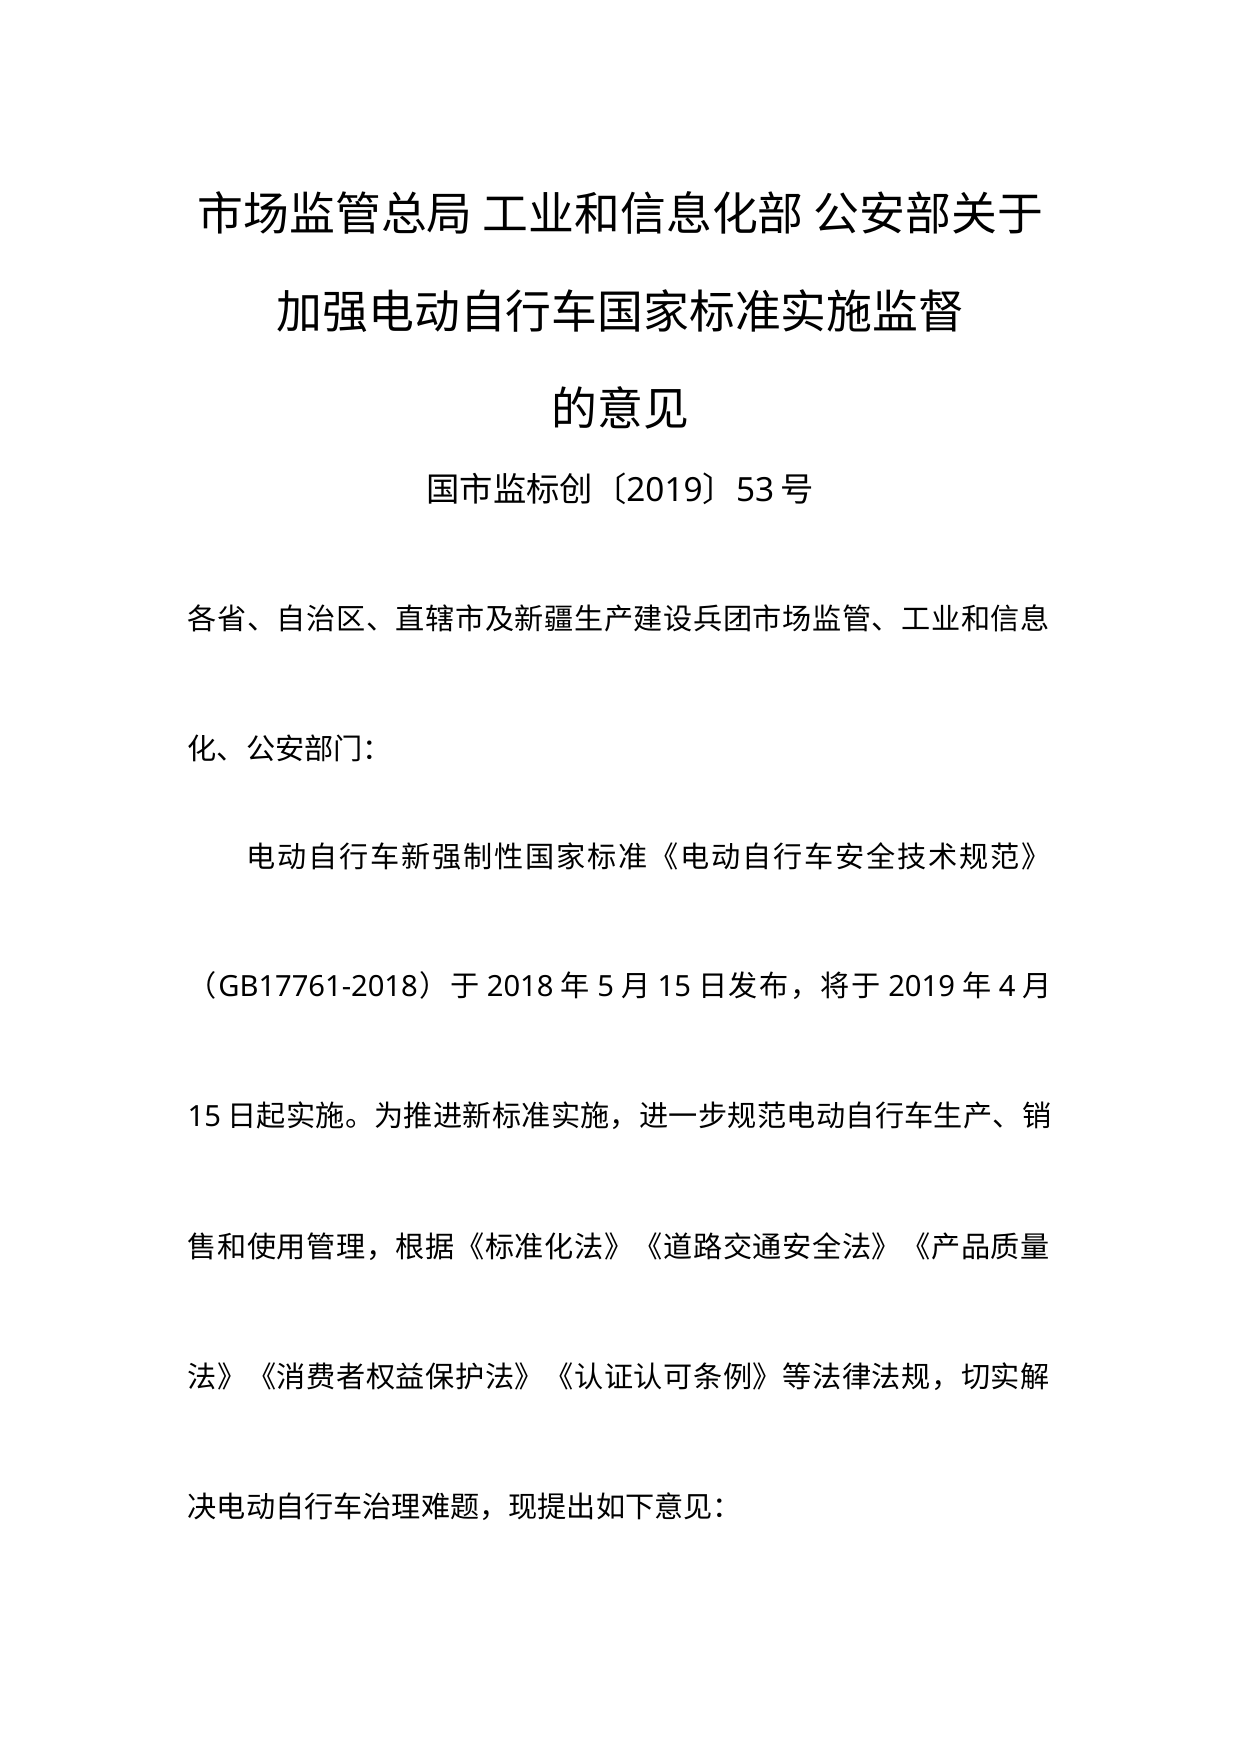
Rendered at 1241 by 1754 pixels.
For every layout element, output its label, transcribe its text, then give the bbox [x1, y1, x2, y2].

text 电动自行车新强制性国家标准《电动自行车安全技术规范》（GB17761-2018）于2018年5月15日发布，将于2019年4月15日起实施。为推进新标准实施，进一步规范电动自行车生产、销售和使用管理，根据《标准化法》《道路交通安全法》《产品质量法》《消费者权益保护法》《认证认可条例》等法律法规，切实解决电动自行车治理难题，现提出如下意见： [187, 822, 1053, 1537]
text 国市监标创〔2019〕53号 [187, 454, 1053, 519]
text 各省、自治区、直辖市及新疆生产建设兵团市场监管、工业和信息化、公安部门： [187, 584, 1053, 779]
text 市场监管总局 工业和信息化部 公安部关于加强电动自行车国家标准实施监督 [187, 162, 1053, 357]
text 的意见 [187, 357, 1053, 454]
